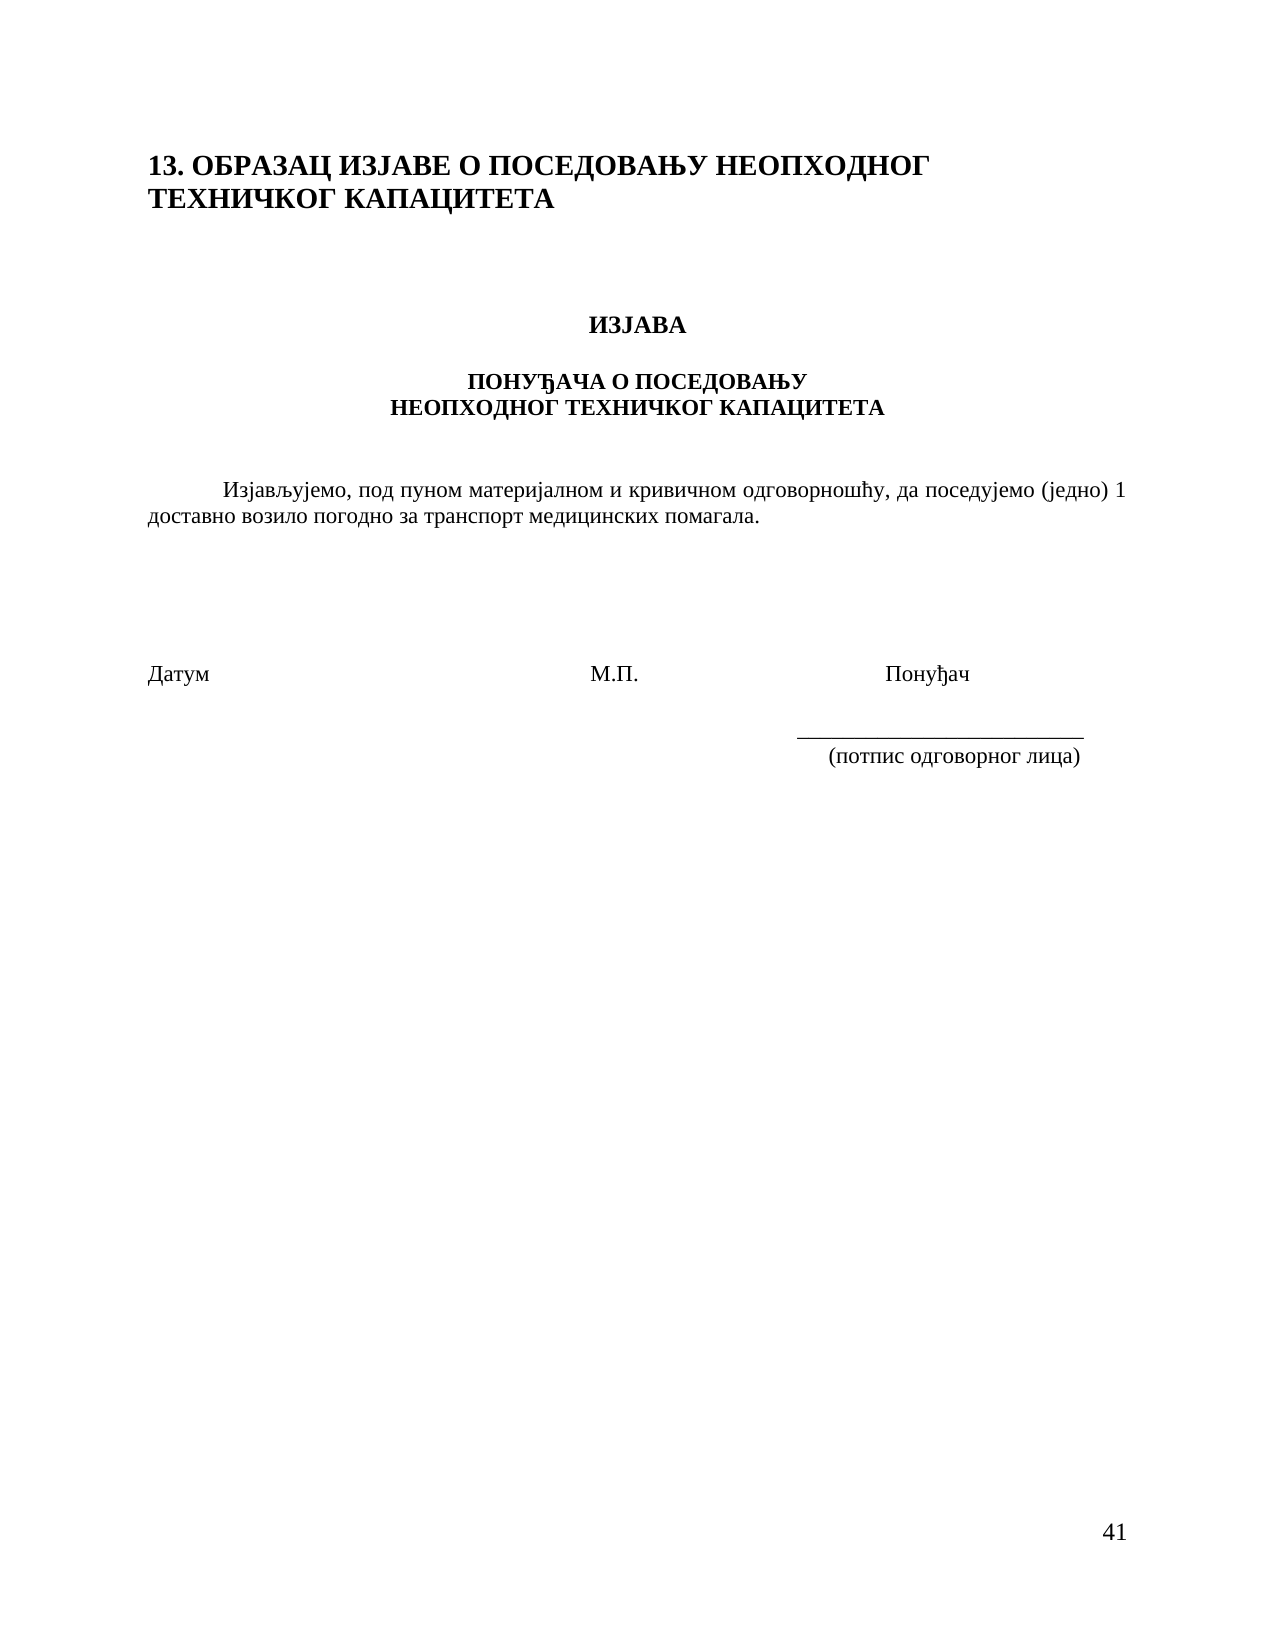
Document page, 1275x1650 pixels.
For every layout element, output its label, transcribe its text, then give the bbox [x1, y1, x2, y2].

text Изјављујемо, под пуном материјалном и кривичном одговорношћу, да поседујемо (једно) 1 доставно возило погодно за транспорт медицинских помагала. [148, 476, 1127, 528]
text _________________________ [748, 715, 1127, 742]
text НЕОПХОДНОГ ТЕХНИЧКОГ КАПАЦИТЕТА [148, 394, 1127, 421]
text ПОНУЂАЧА О ПОСЕДОВАЊУ [148, 368, 1127, 394]
text (потпис одговорног лица) [748, 742, 1127, 768]
text ИЗЈАВА [148, 311, 1127, 339]
text 13. ОБРАЗАЦ ИЗЈАВЕ О ПОСЕДОВАЊУ НЕОПХОДНОГ ТЕХНИЧКОГ КАПАЦИТЕТА [148, 148, 1127, 215]
text Датум М.П. Понуђач [148, 660, 1127, 687]
